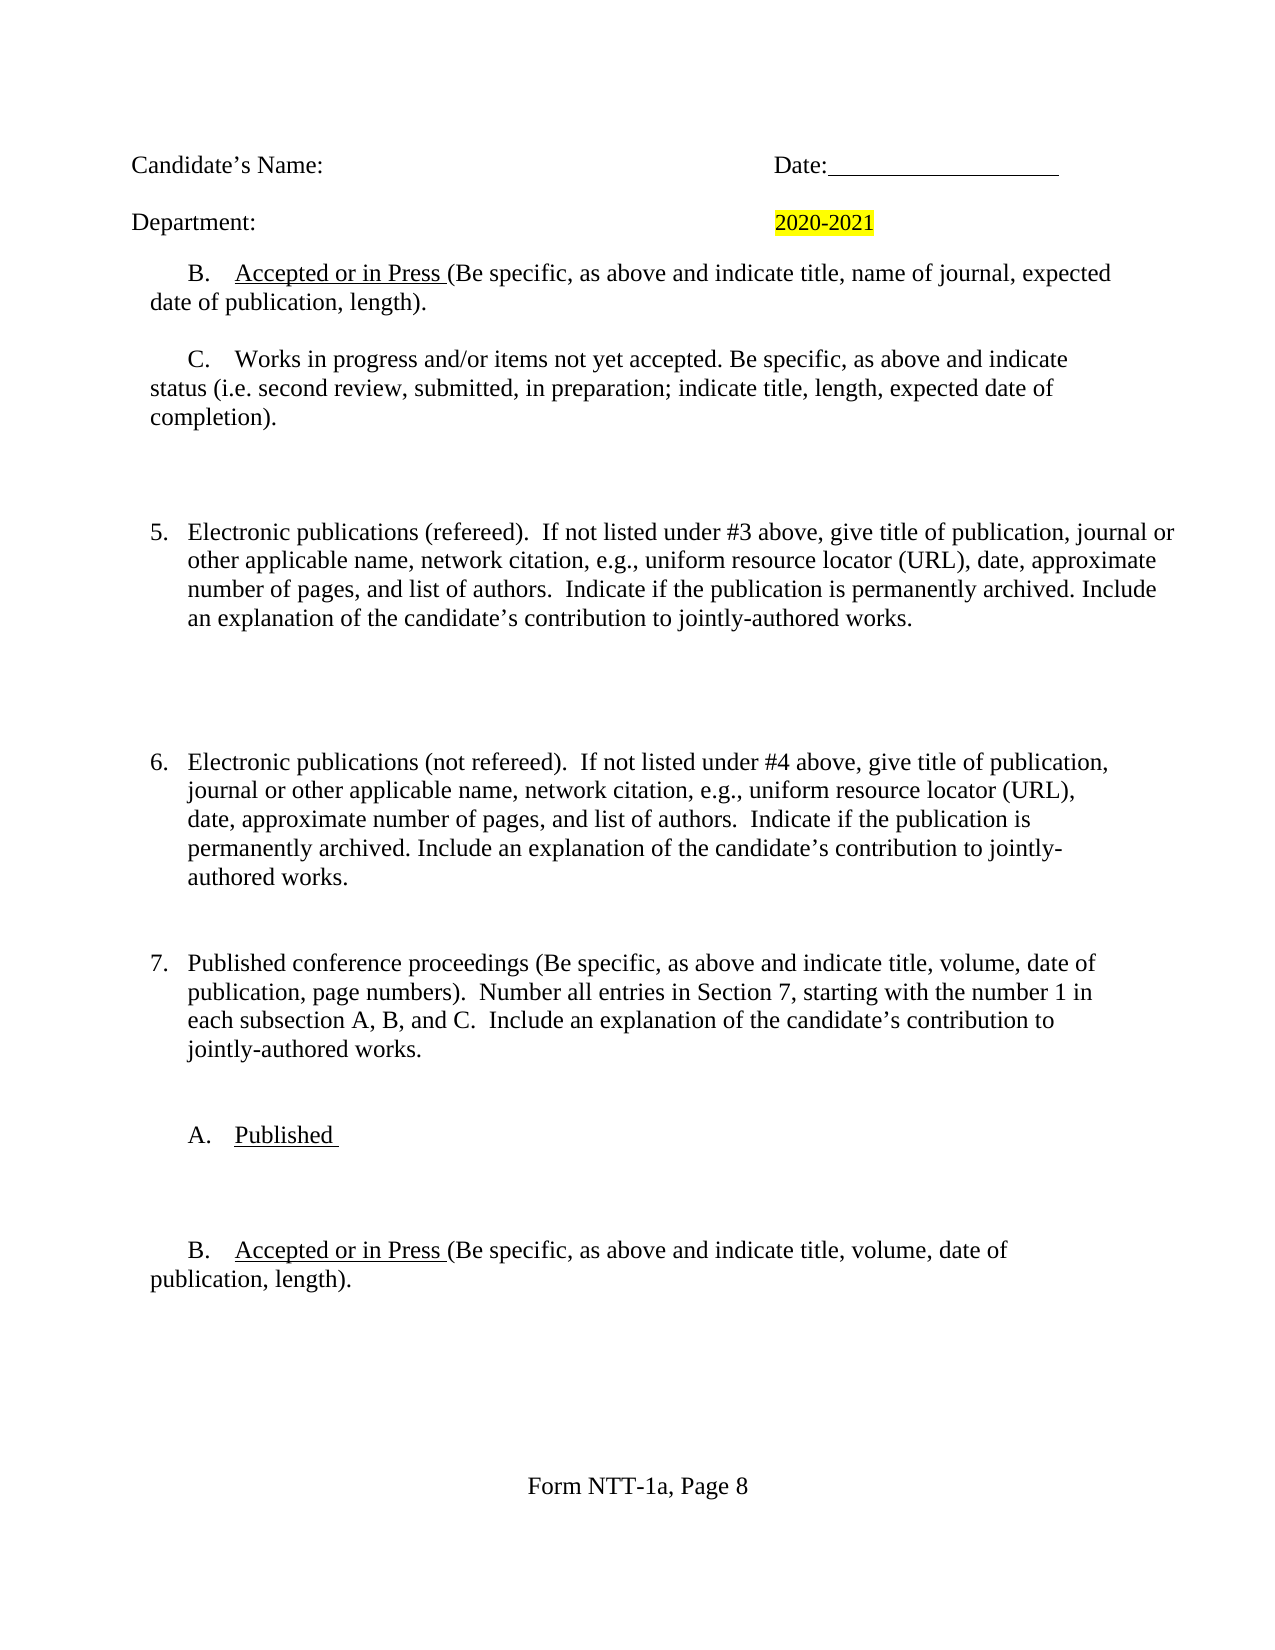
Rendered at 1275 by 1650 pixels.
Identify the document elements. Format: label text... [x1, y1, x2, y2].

text 6. Electronic publications (not refereed). If not listed under #4 above, give title of publication, journal or other applicable name, network citation, e.g., uniform resource locator (URL), date, approximate number of pages, and list of authors. Indicate if the publication is permanently archived. Include an explanation of the candidate’s contribution to jointly-authored works. [150, 747, 1125, 891]
text 7. Published conference proceedings (Be specific, as above and indicate title, volume, date of publication, page numbers). Number all entries in Section 7, starting with the number 1 in each subsection A, B, and C. Include an explanation of the candidate’s contribution to jointly-authored works. [150, 948, 1125, 1063]
text A. Published [150, 1121, 1125, 1149]
text 5. Electronic publications (refereed). If not listed under #3 above, give title of publication, journal or other applicable name, network citation, e.g., uniform resource locator (URL), date, approximate number of pages, and list of authors. Indicate if the publication is permanently archived. Include an explanation of the candidate’s contribution to jointly-authored works. [150, 517, 1175, 632]
text B. Accepted or in Press (Be specific, as above and indicate title, volume, date of publication, length). [150, 1236, 1125, 1293]
text B. Accepted or in Press (Be specific, as above and indicate title, name of journal, expected date of publication, length). [150, 258, 1125, 316]
text C. Works in progress and/or items not yet accepted. Be specific, as above and indicate status (i.e. second review, submitted, in preparation; indicate title, length, expected date of completion). [150, 344, 1125, 431]
